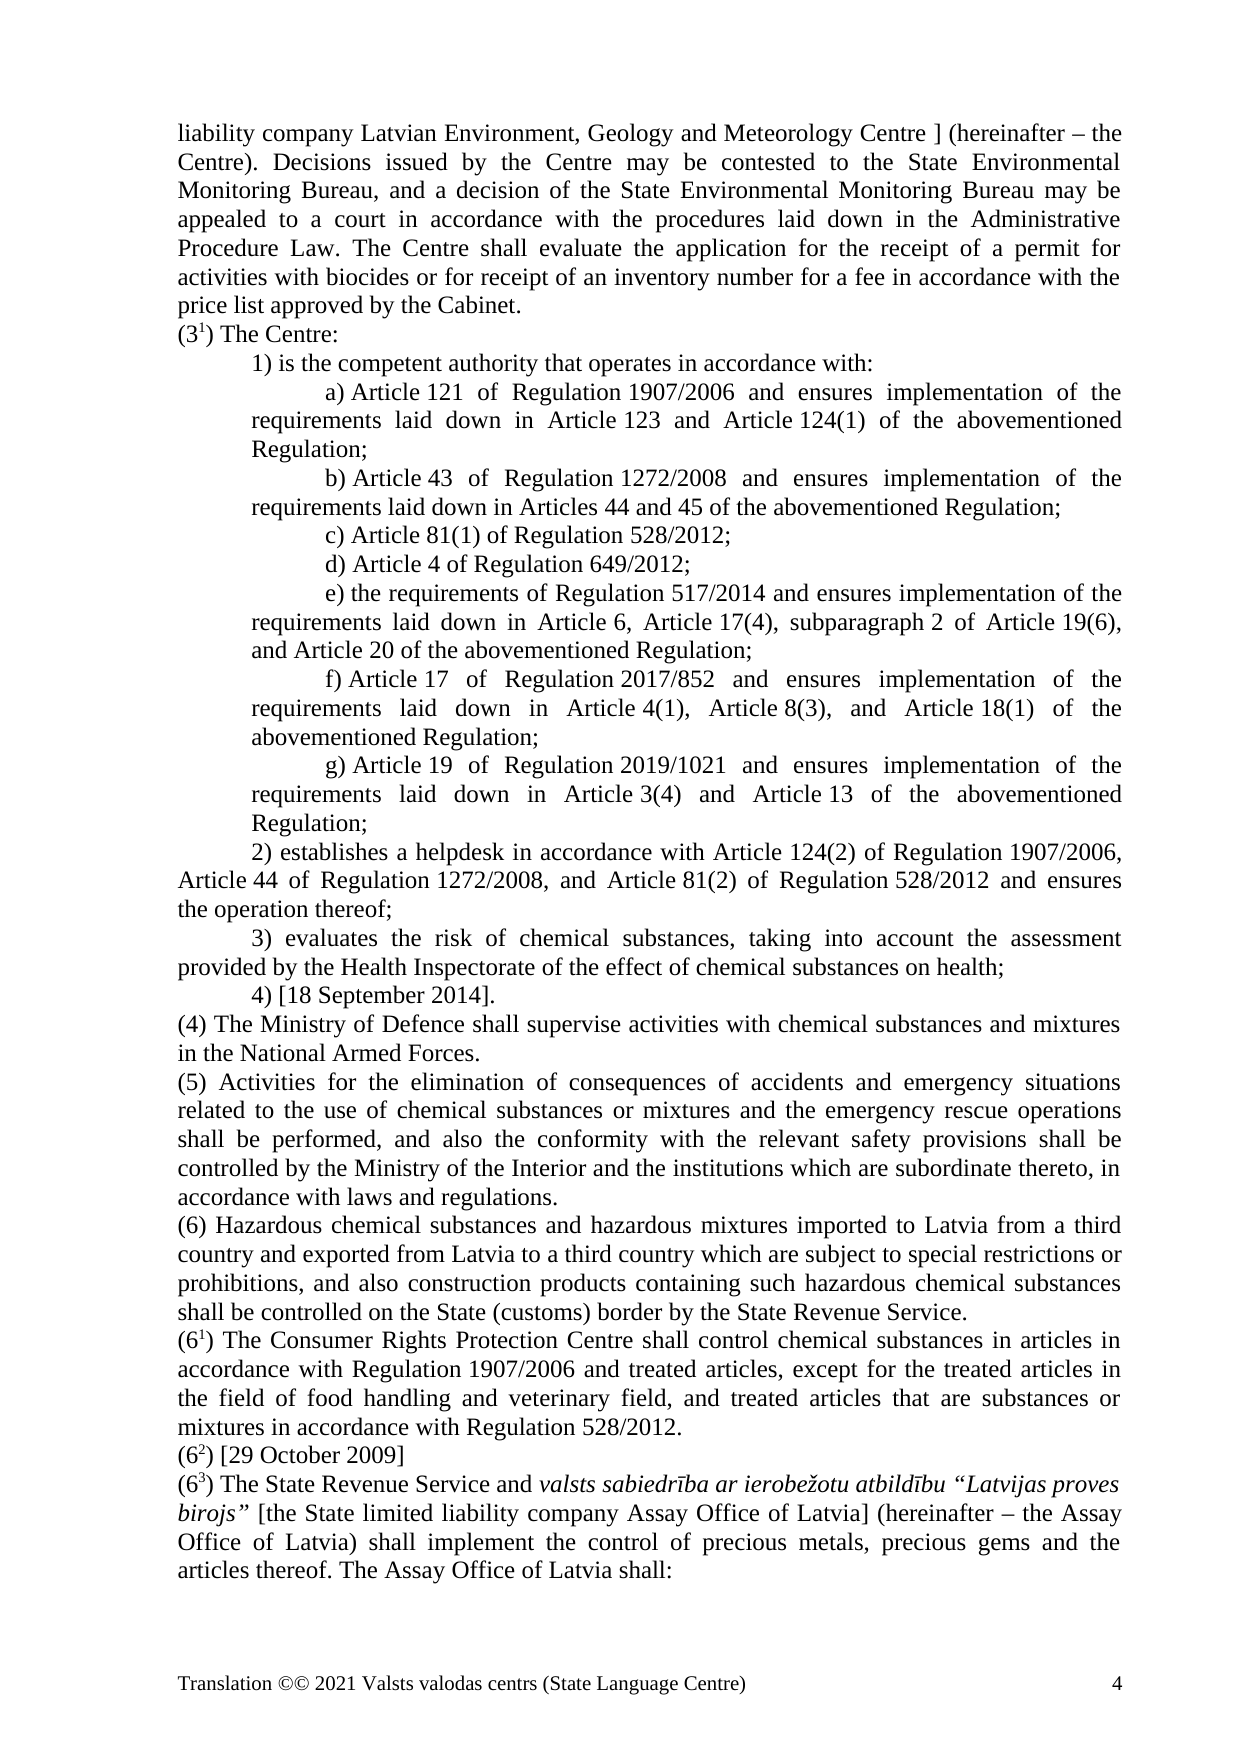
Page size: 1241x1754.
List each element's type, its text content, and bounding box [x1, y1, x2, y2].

text f) Article 17 of Regulation 2017/852 and ensures implementation of the requirements laid down in Article 4(1), Article 8(3), and Article 18(1) of the abovementioned Regulation; [251, 664, 1122, 751]
text d) Article 4 of Regulation 649/2012; [251, 549, 1122, 578]
text (5) Activities for the elimination of consequences of accidents and emergency situations related to the use of chemical substances or mixtures and the emergency rescue operations shall be performed, and also the conformity with the relevant safety provisions shall be controlled by the Ministry of the Interior and the institutions which are subordinate thereto, in accordance with laws and regulations. [177, 1067, 1122, 1211]
text g) Article 19 of Regulation 2019/1021 and ensures implementation of the requirements laid down in Article 3(4) and Article 13 of the abovementioned Regulation; [251, 751, 1122, 837]
text e) the requirements of Regulation 517/2014 and ensures implementation of the requirements laid down in Article 6, Article 17(4), subparagraph 2 of Article 19(6), and Article 20 of the abovementioned Regulation; [251, 578, 1122, 664]
text c) Article 81(1) of Regulation 528/2012; [251, 521, 1122, 549]
text 4) [18 September 2014]. [177, 981, 1122, 1009]
text a) Article 121 of Regulation 1907/2006 and ensures implementation of the requirements laid down in Article 123 and Article 124(1) of the abovementioned Regulation; [251, 377, 1122, 463]
text (62) [29 October 2009] [177, 1441, 1122, 1469]
text (6) Hazardous chemical substances and hazardous mixtures imported to Latvia from a third country and exported from Latvia to a third country which are subject to special restrictions or prohibitions, and also construction products containing such hazardous chemical substances shall be controlled on the State (customs) border by the State Revenue Service. [177, 1211, 1122, 1326]
text 2) establishes a helpdesk in accordance with Article 124(2) of Regulation 1907/2006, Article 44 of Regulation 1272/2008, and Article 81(2) of Regulation 528/2012 and ensures the operation thereof; [177, 837, 1122, 923]
text (63) The State Revenue Service and valsts sabiedrība ar ierobežotu atbildību “Latvijas proves birojs” [the State limited liability company Assay Office of Latvia] (hereinafter – the Assay Office of Latvia) shall implement the control of precious metals, precious gems and the articles thereof. The Assay Office of Latvia shall: [177, 1469, 1122, 1584]
text (31) The Centre: [177, 319, 1122, 348]
text (61) The Consumer Rights Protection Centre shall control chemical substances in articles in accordance with Regulation 1907/2006 and treated articles, except for the treated articles in the field of food handling and veterinary field, and treated articles that are substances or mixtures in accordance with Regulation 528/2012. [177, 1326, 1122, 1441]
text b) Article 43 of Regulation 1272/2008 and ensures implementation of the requirements laid down in Articles 44 and 45 of the abovementioned Regulation; [251, 463, 1122, 521]
text 3) evaluates the risk of chemical substances, taking into account the assessment provided by the Health Inspectorate of the effect of chemical substances on health; [177, 923, 1122, 981]
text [177, 118, 1122, 319]
text 1) is the competent authority that operates in accordance with: [177, 348, 1122, 377]
text (4) The Ministry of Defence shall supervise activities with chemical substances and mixtures in the National Armed Forces. [177, 1009, 1122, 1067]
